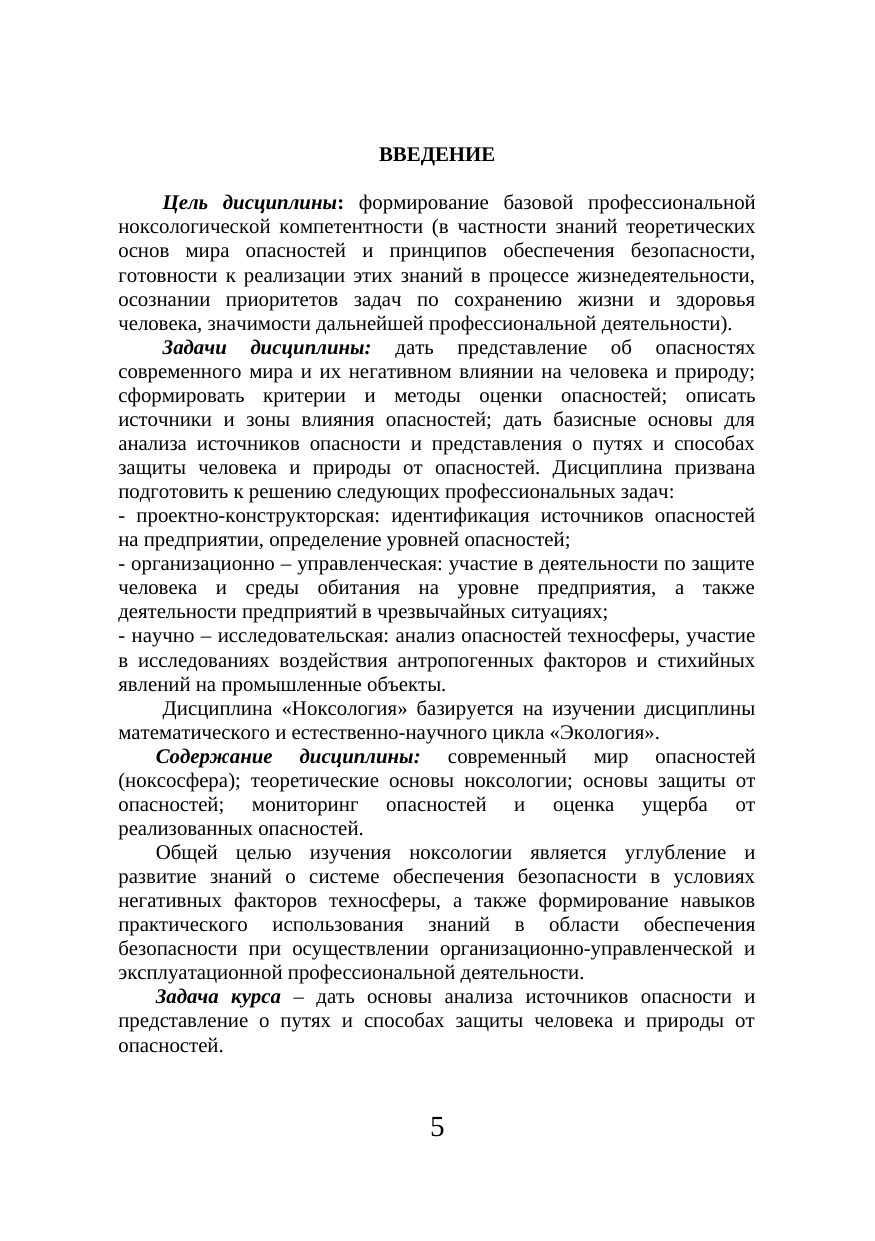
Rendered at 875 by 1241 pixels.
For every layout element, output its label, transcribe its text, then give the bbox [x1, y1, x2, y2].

text Задача курса – дать основы анализа источников опасности и представление о путях и способах защиты человека и природы от опасностей. [118, 984, 756, 1057]
text - проектно-конструкторская: идентификация источников опасностей на предприятии, определение уровней опасностей; [118, 503, 756, 551]
text - научно – исследовательская: анализ опасностей техносферы, участие в исследованиях воздействия антропогенных факторов и стихийных явлений на промышленные объекты. [118, 623, 756, 696]
text - организационно – управленческая: участие в деятельности по защите человека и среды обитания на уровне предприятия, а также деятельности предприятий в чрезвычайных ситуациях; [118, 551, 756, 623]
text Задачи дисциплины: дать представление об опасностях современного мира и их негативном влиянии на человека и природу; сформировать критерии и методы оценки опасностей; описать источники и зоны влияния опасностей; дать базисные основы для анализа источников опасности и представления о путях и способах защиты человека и природы от опасностей. Дисциплина призвана подготовить к решению следующих профессиональных задач: [118, 335, 756, 503]
text Содержание дисциплины: современный мир опасностей (ноксосфера); теоретические основы ноксологии; основы защиты от опасностей; мониторинг опасностей и оценка ущерба от реализованных опасностей. [118, 744, 756, 840]
text ВВЕДЕНИЕ [118, 142, 756, 166]
text Дисциплина «Ноксология» базируется на изучении дисциплины математического и естественно-научного цикла «Экология». [118, 696, 756, 744]
text Цель дисциплины: формирование базовой профессиональной ноксологической компетентности (в частности знаний теоретических основ мира опасностей и принципов обеспечения безопасности, готовности к реализации этих знаний в процессе жизнедеятельности, осознании приоритетов задач по сохранению жизни и здоровья человека, значимости дальнейшей профессиональной деятельности). [118, 190, 756, 335]
text Общей целью изучения ноксологии является углубление и развитие знаний о системе обеспечения безопасности в условиях негативных факторов техносферы, а также формирование навыков практического использования знаний в области обеспечения безопасности при осуществлении организационно-управленческой и эксплуатационной профессиональной деятельности. [118, 840, 756, 984]
